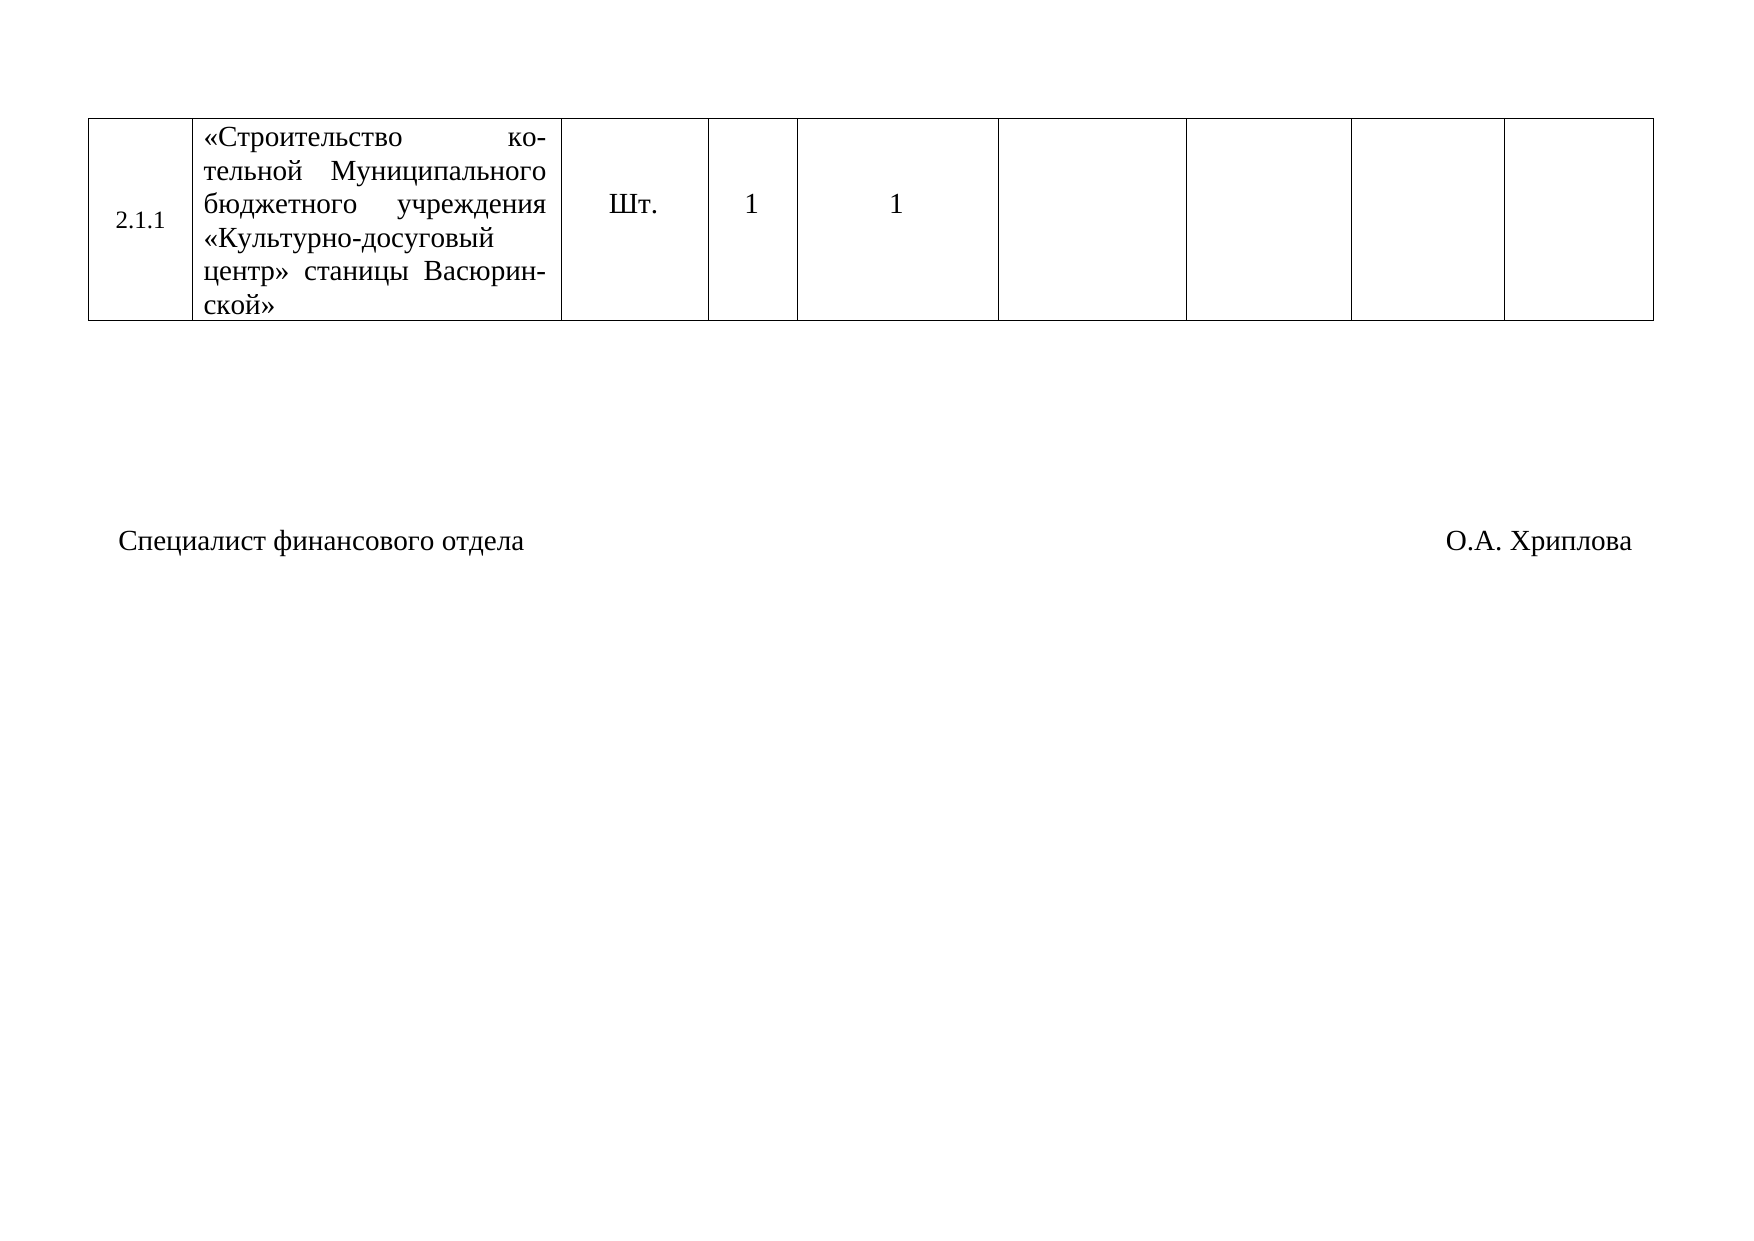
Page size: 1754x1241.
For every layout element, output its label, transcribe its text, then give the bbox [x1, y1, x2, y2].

table_cell [999, 119, 1186, 320]
table_cell [1187, 119, 1351, 320]
text Специалист финансового отдела О.А. Хриплова [118, 523, 1636, 556]
table_cell 1 [798, 119, 998, 320]
table_cell 2.1.1 [89, 119, 192, 320]
table_cell «Строительство ко-тельной Муниципального бюджетного учреждения «Культурно-досуговый центр» станицы Васюрин-ской» [193, 119, 561, 320]
table_cell Шт. [562, 119, 708, 320]
table_cell [1352, 119, 1504, 320]
table_cell 1 [709, 119, 797, 320]
table_cell [1505, 119, 1653, 320]
